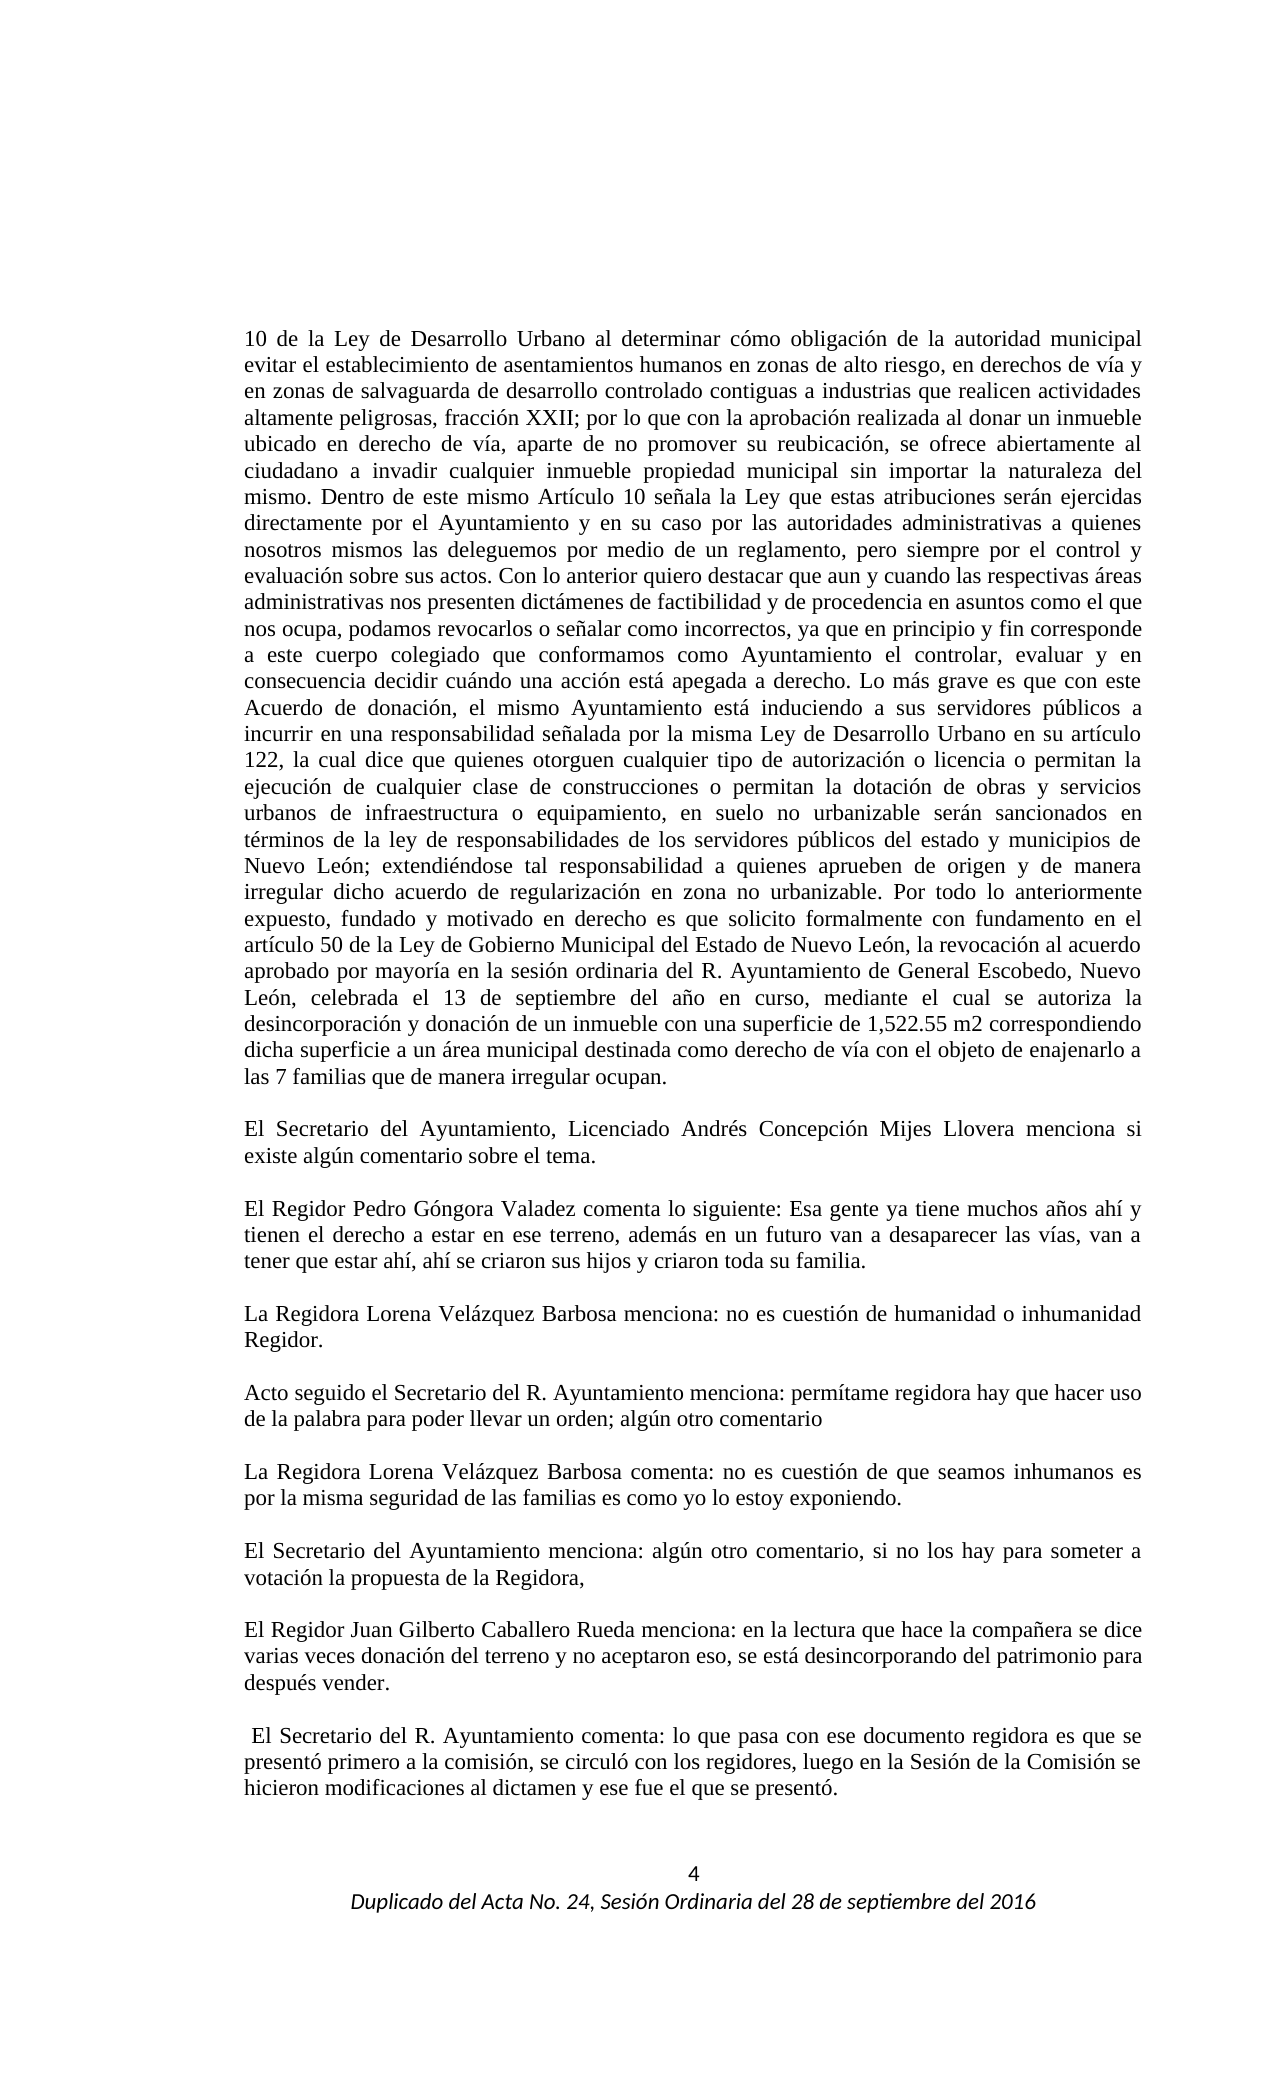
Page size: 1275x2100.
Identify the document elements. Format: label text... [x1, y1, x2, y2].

text El Secretario del Ayuntamiento menciona: algún otro comentario, si no los hay para someter a votación la propuesta de la Regidora, [244, 1537, 1143, 1590]
text El Regidor Juan Gilberto Caballero Rueda menciona: en la lectura que hace la compañera se dice varias veces donación del terreno y no aceptaron eso, se está desincorporando del patrimonio para después vender. [244, 1616, 1143, 1695]
text Acto seguido el Secretario del R. Ayuntamiento menciona: permítame regidora hay que hacer uso de la palabra para poder llevar un orden; algún otro comentario [244, 1379, 1143, 1432]
text La Regidora Lorena Velázquez Barbosa menciona: no es cuestión de humanidad o inhumanidad Regidor. [244, 1300, 1143, 1353]
text La Regidora Lorena Velázquez Barbosa comenta: no es cuestión de que seamos inhumanos es por la misma seguridad de las familias es como yo lo estoy exponiendo. [244, 1458, 1143, 1511]
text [244, 325, 1143, 1089]
text El Secretario del R. Ayuntamiento comenta: lo que pasa con ese documento regidora es que se presentó primero a la comisión, se circuló con los regidores, luego en la Sesión de la Comisión se hicieron modificaciones al dictamen y ese fue el que se presentó. [244, 1722, 1143, 1801]
text El Secretario del Ayuntamiento, Licenciado Andrés Concepción Mijes Llovera menciona si existe algún comentario sobre el tema. [244, 1116, 1143, 1168]
text El Regidor Pedro Góngora Valadez comenta lo siguiente: Esa gente ya tiene muchos años ahí y tienen el derecho a estar en ese terreno, además en un futuro van a desaparecer las vías, van a tener que estar ahí, ahí se criaron sus hijos y criaron toda su familia. [244, 1194, 1143, 1274]
